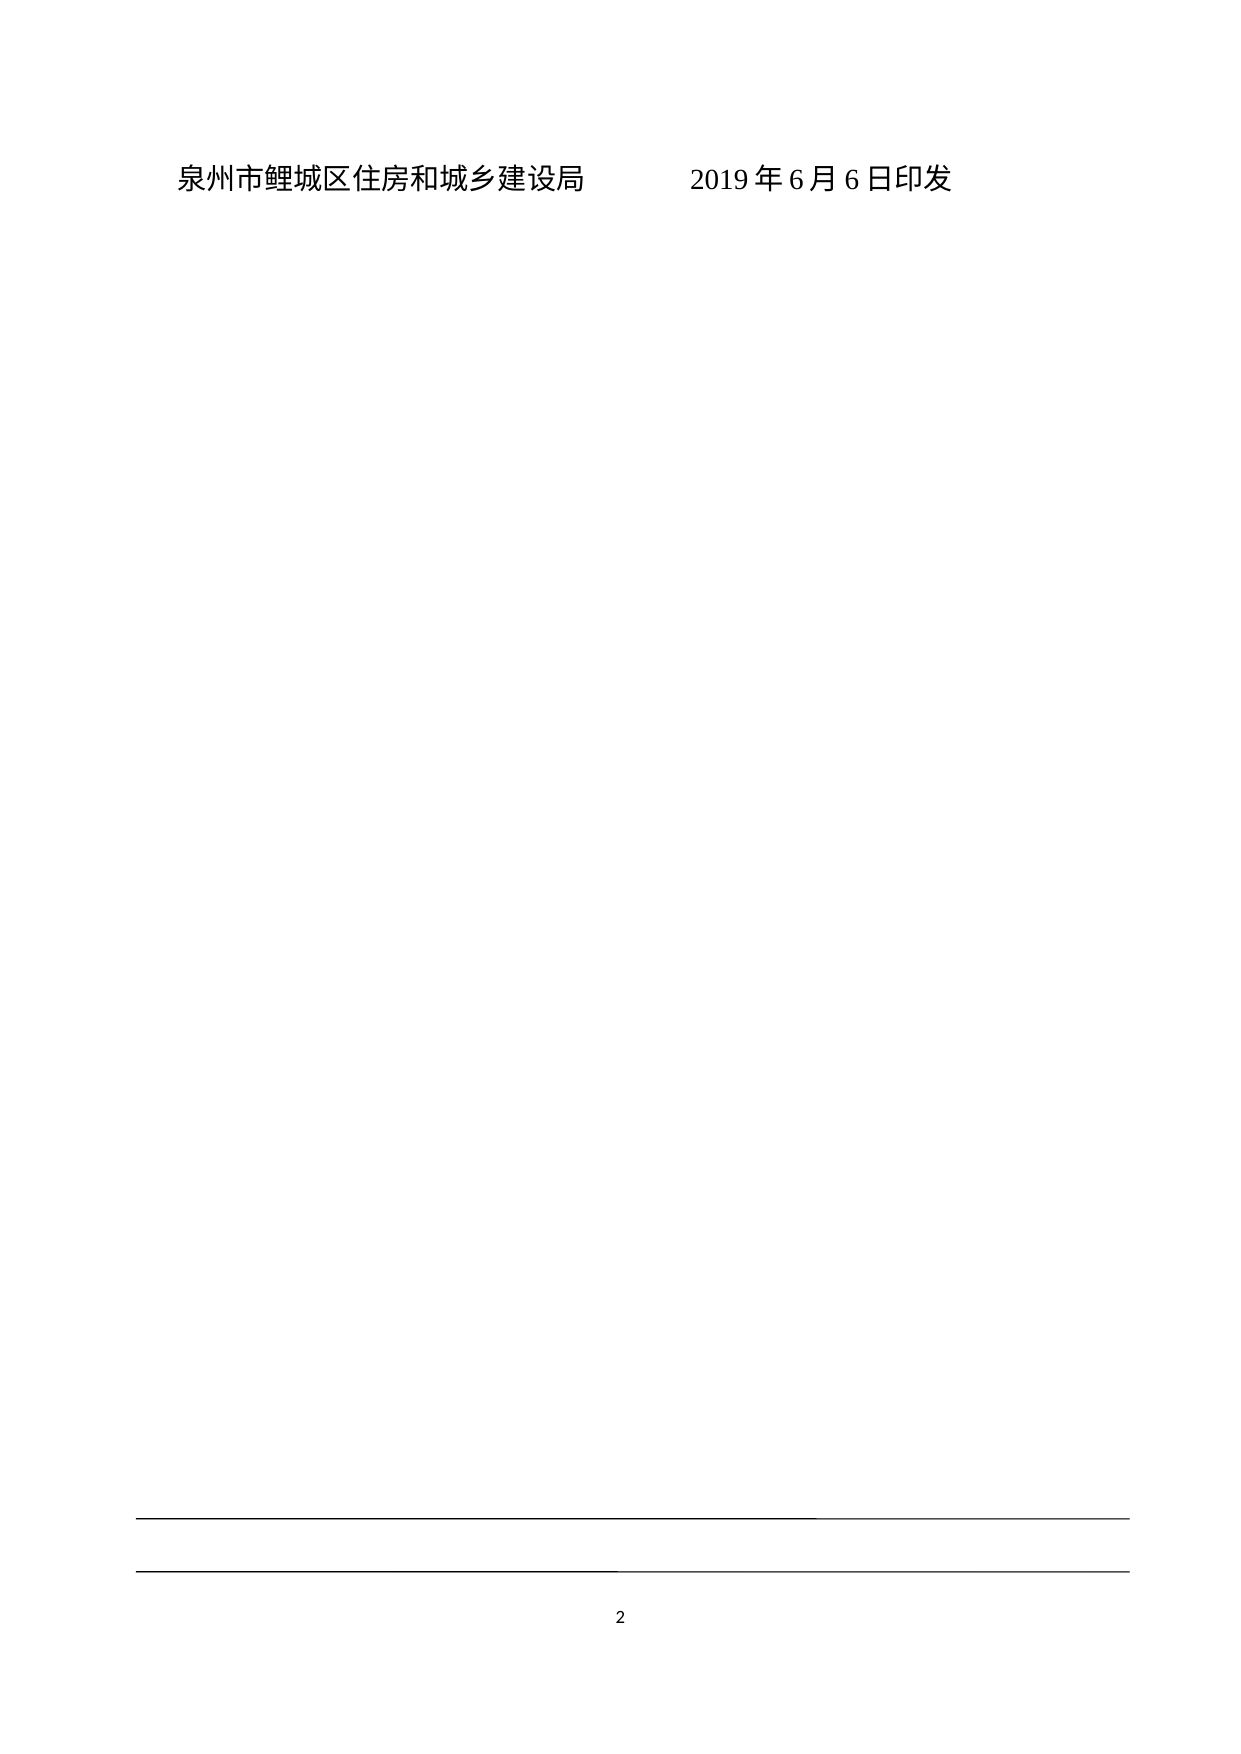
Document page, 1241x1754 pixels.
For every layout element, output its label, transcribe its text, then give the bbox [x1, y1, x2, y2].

text 泉州市鲤城区住房和城乡建设局 2019年6月6日印发 [148, 148, 1092, 200]
